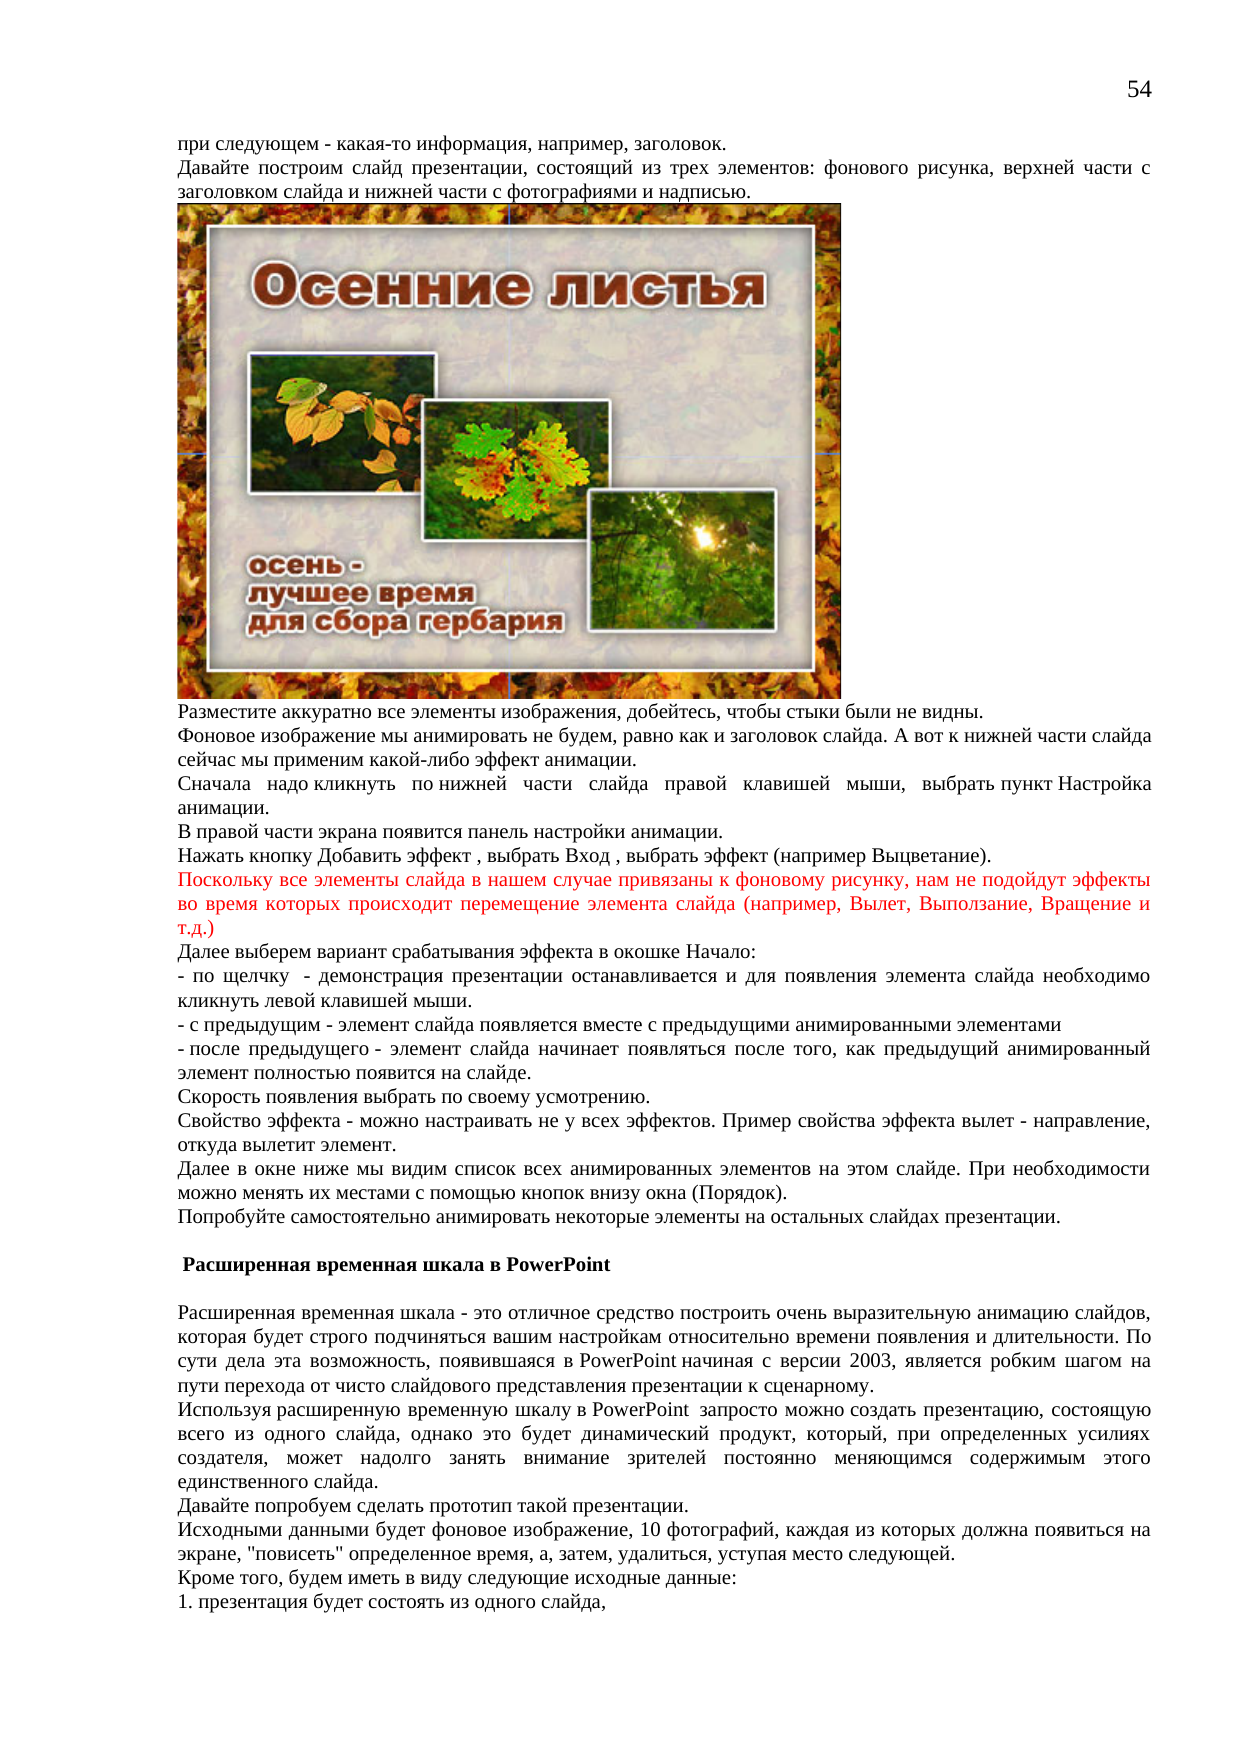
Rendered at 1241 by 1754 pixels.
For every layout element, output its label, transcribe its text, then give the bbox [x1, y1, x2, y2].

text Кроме того, будем иметь в виду следующие исходные данные: [177, 1565, 1152, 1589]
text Далее выберем вариант срабатывания эффекта в окошке Начало: [177, 939, 1152, 963]
text Сначала надо кликнуть по нижней части слайда правой клавишей мыши, выбрать пункт Настройка анимации. [177, 771, 1152, 819]
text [177, 131, 1152, 155]
text Разместите аккуратно все элементы изображения, добейтесь, чтобы стыки были не видны. [177, 699, 1152, 723]
text Давайте построим слайд презентации, состоящий из трех элементов: фонового рисунка, верхней части с заголовком слайда и нижней части с фотографиями и надписью. [177, 155, 1152, 203]
text Далее в окне ниже мы видим список всех анимированных элементов на этом слайде. При необходимости можно менять их местами с помощью кнопок внизу окна (Порядок). [177, 1156, 1152, 1204]
text Расширенная временная шкала в PowerPoint [177, 1252, 1152, 1276]
text Давайте попробуем сделать прототип такой презентации. [177, 1493, 1152, 1517]
text Нажать кнопку Добавить эффект , выбрать Вход , выбрать эффект (например Выцветание). [177, 843, 1152, 867]
text Исходными данными будет фоновое изображение, 10 фотографий, каждая из которых должна появиться на экране, "повисеть" определенное время, а, затем, удалиться, уступая место следующей. [177, 1517, 1152, 1565]
text Свойство эффекта - можно настраивать не у всех эффектов. Пример свойства эффекта вылет - направление, откуда вылетит элемент. [177, 1108, 1152, 1156]
text 1. презентация будет состоять из одного слайда, [177, 1589, 1152, 1613]
text - после предыдущего - элемент слайда начинает появляться после того, как предыдущий анимированный элемент полностью появится на слайде. [177, 1036, 1152, 1084]
text Попробуйте самостоятельно анимировать некоторые элементы на остальных слайдах презентации. [177, 1204, 1152, 1228]
text - с предыдущим - элемент слайда появляется вместе с предыдущими анимированными элементами [177, 1012, 1152, 1036]
text Расширенная временная шкала - это отличное средство построить очень выразительную анимацию слайдов, которая будет строго подчиняться вашим настройкам относительно времени появления и длительности. По сути дела эта возможность, появившаяся в PowerPoint начиная с версии 2003, является робким шагом на пути перехода от чисто слайдового представления презентации к сценарному. [177, 1300, 1152, 1397]
text Используя расширенную временную шкалу в PowerPoint запросто можно создать презентацию, состоящую всего из одного слайда, однако это будет динамический продукт, который, при определенных усилиях создателя, может надолго занять внимание зрителей постоянно меняющимся содержимым этого единственного слайда. [177, 1397, 1152, 1493]
text Поскольку все элементы слайда в нашем случае привязаны к фоновому рисунку, нам не подойдут эффекты во время которых происходит перемещение элемента слайда (например, Вылет, Выползание, Вращение и т.д.) [177, 867, 1152, 939]
picture [177, 203, 842, 699]
text Скорость появления выбрать по своему усмотрению. [177, 1084, 1152, 1108]
text - по щелчку - демонстрация презентации останавливается и для появления элемента слайда необходимо кликнуть левой клавишей мыши. [177, 963, 1152, 1012]
text В правой части экрана появится панель настройки анимации. [177, 819, 1152, 843]
text Фоновое изображение мы анимировать не будем, равно как и заголовок слайда. А вот к нижней части слайда сейчас мы применим какой-либо эффект анимации. [177, 723, 1152, 771]
